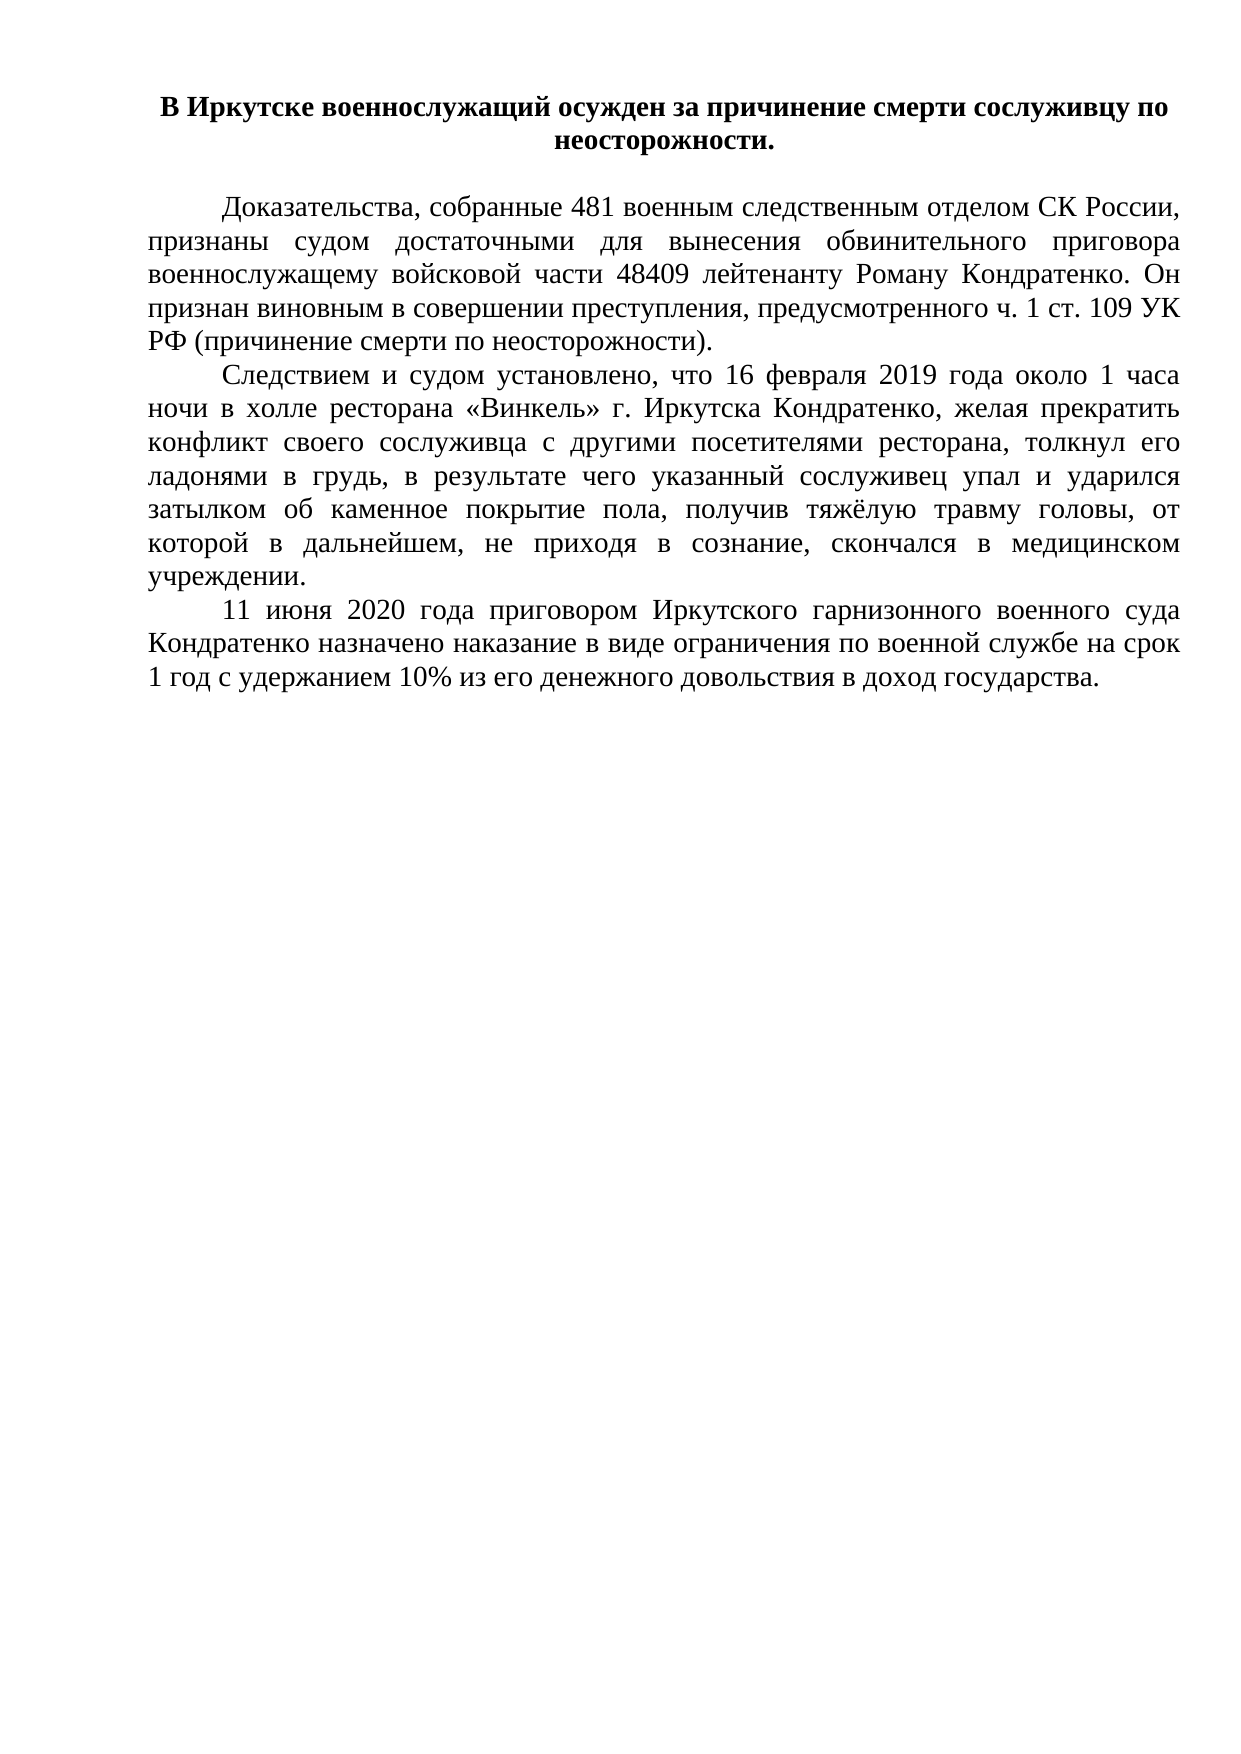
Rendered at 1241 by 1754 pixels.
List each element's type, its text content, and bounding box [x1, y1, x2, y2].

text В Иркутске военнослужащий осужден за причинение смерти сослуживцу по неосторожности. [148, 89, 1181, 156]
text Следствием и судом установлено, что 16 февраля 2019 года около 1 часа ночи в холле ресторана «Винкель» г. Иркутска Кондратенко, желая прекратить конфликт своего сослуживца с другими посетителями ресторана, толкнул его ладонями в грудь, в результате чего указанный сослуживец упал и ударился затылком об каменное покрытие пола, получив тяжёлую травму головы, от которой в дальнейшем, не приходя в сознание, скончался в медицинском учреждении. [148, 357, 1181, 592]
text Доказательства, собранные 481 военным следственным отделом СК России, признаны судом достаточными для вынесения обвинительного приговора военнослужащему войсковой части 48409 лейтенанту Роману Кондратенко. Он признан виновным в совершении преступления, предусмотренного ч. 1 ст. 109 УК РФ (причинение смерти по неосторожности). [148, 189, 1181, 357]
text 11 июня 2020 года приговором Иркутского гарнизонного военного суда Кондратенко назначено наказание в виде ограничения по военной службе на срок 1 год с удержанием 10% из его денежного довольствия в доход государства. [148, 592, 1181, 692]
